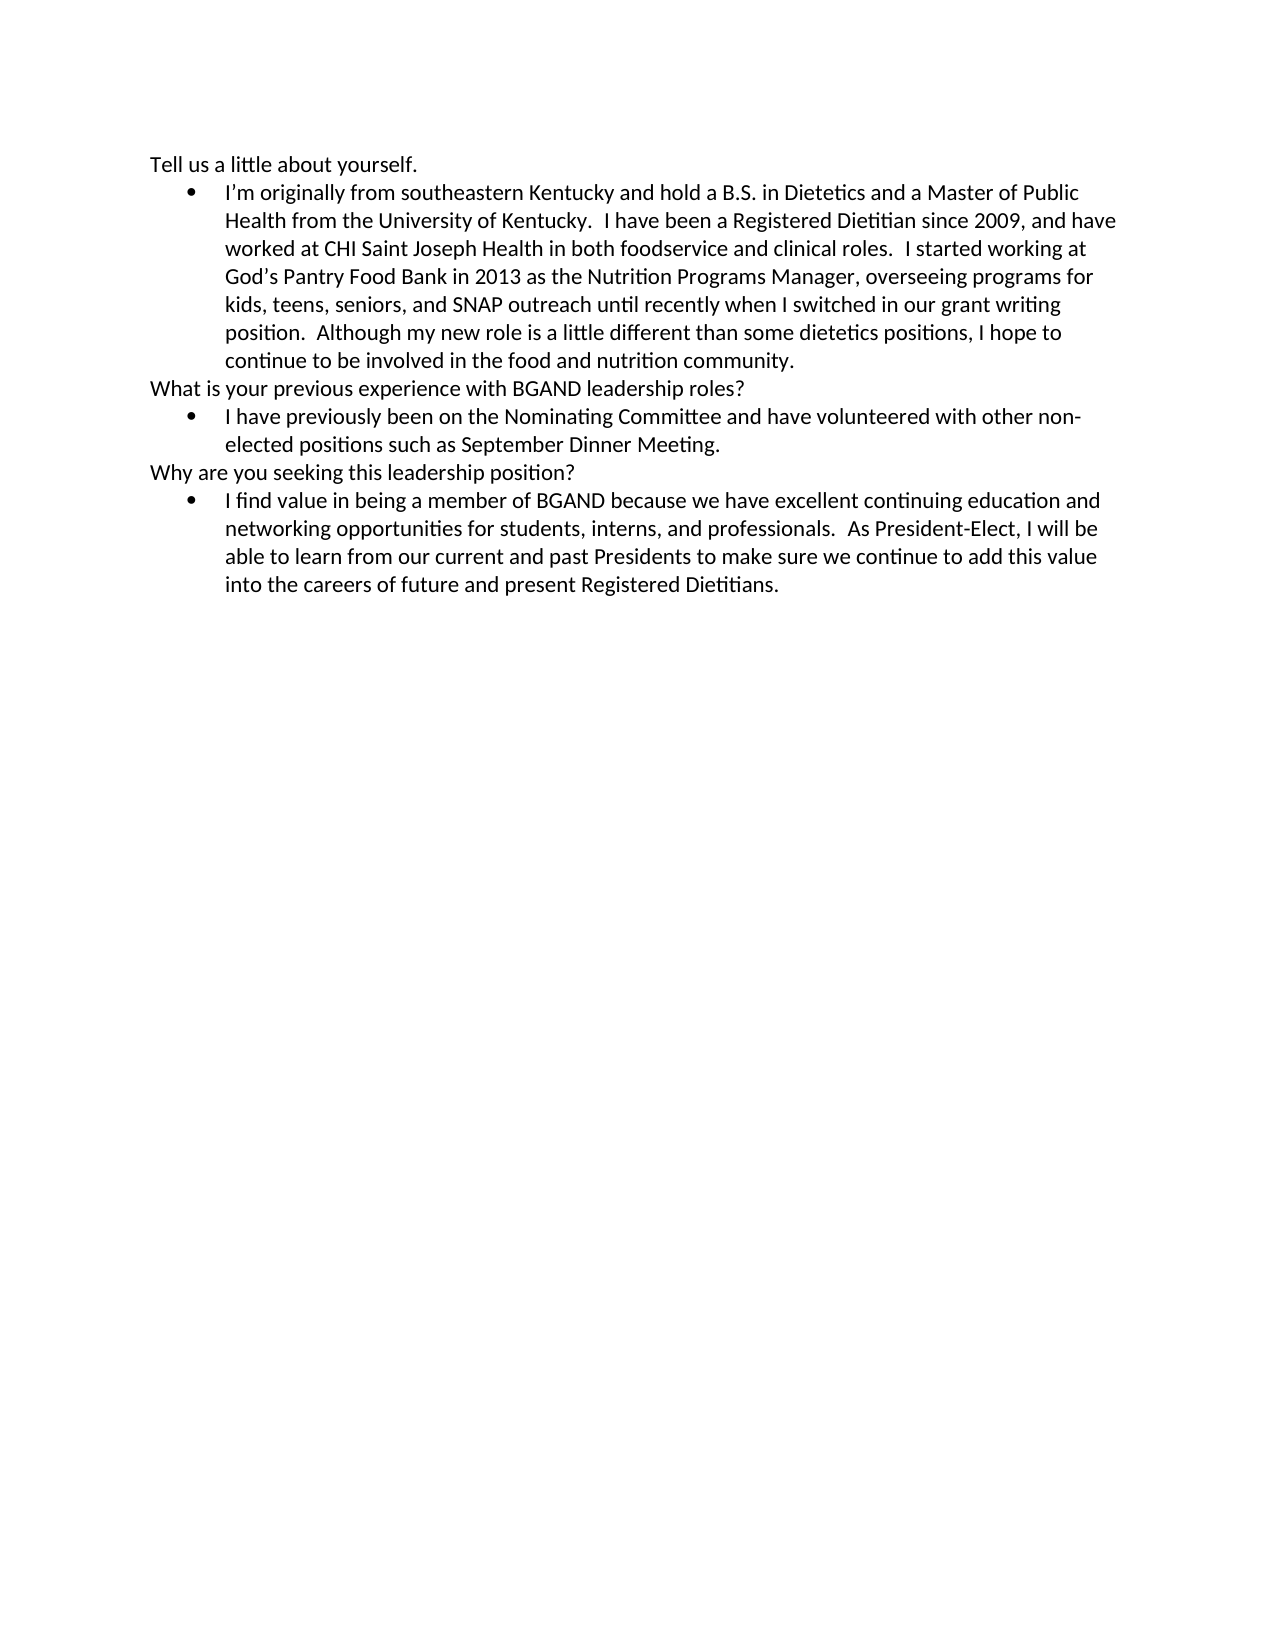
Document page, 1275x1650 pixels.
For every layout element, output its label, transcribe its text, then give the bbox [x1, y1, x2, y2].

list I find value in being a member of BGAND because we have excellent continuing education and networking opportunities for students, interns, and professionals. As President-Elect, I will be able to learn from our current and past Presidents to make sure we continue to add this value into the careers of future and present Registered Dietitians. [187, 486, 1125, 598]
text What is your previous experience with BGAND leadership roles? [150, 374, 1125, 402]
text Tell us a little about yourself. [150, 150, 1125, 178]
text Why are you seeking this leadership position? [150, 458, 1125, 486]
list I have previously been on the Nominating Committee and have volunteered with other non-elected positions such as September Dinner Meeting. [187, 402, 1125, 458]
list I’m originally from southeastern Kentucky and hold a B.S. in Dietetics and a Master of Public Health from the University of Kentucky. I have been a Registered Dietitian since 2009, and have worked at CHI Saint Joseph Health in both foodservice and clinical roles. I started working at God’s Pantry Food Bank in 2013 as the Nutrition Programs Manager, overseeing programs for kids, teens, seniors, and SNAP outreach until recently when I switched in our grant writing position. Although my new role is a little different than some dietetics positions, I hope to continue to be involved in the food and nutrition community. [187, 178, 1125, 374]
